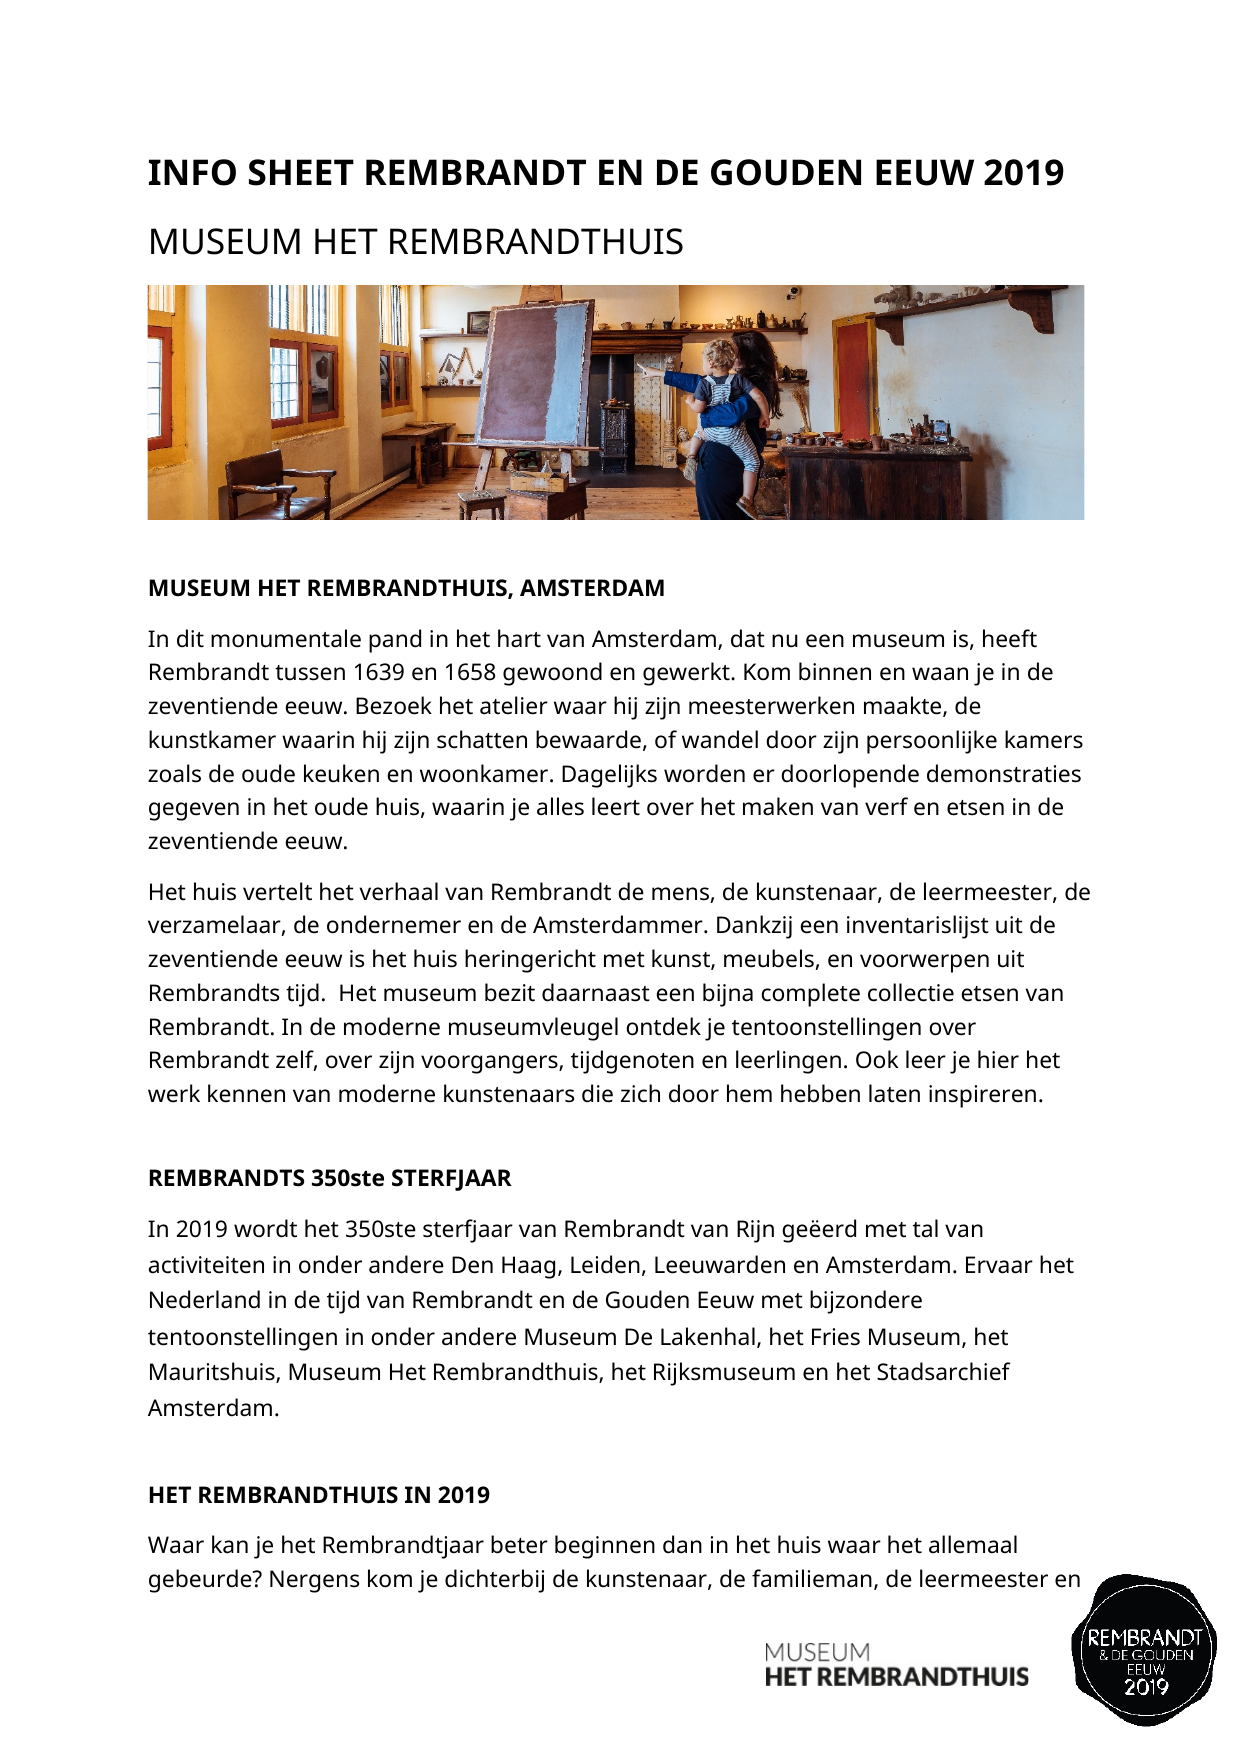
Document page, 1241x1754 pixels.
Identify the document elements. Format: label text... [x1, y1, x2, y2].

text INFO SHEET REMBRANDT EN DE GOUDEN EEUW 2019 [148, 148, 1092, 196]
text Het huis vertelt het verhaal van Rembrandt de mens, de kunstenaar, de leermeester, de verzamelaar, de ondernemer en de Amsterdammer. Dankzij een inventarislijst uit de zeventiende eeuw is het huis heringericht met kunst, meubels, en voorwerpen uit Rembrandts tijd. Het museum bezit daarnaast een bijna complete collectie etsen van Rembrandt. In de moderne museumvleugel ontdek je tentoonstellingen over Rembrandt zelf, over zijn voorgangers, tijdgenoten en leerlingen. Ook leer je hier het werk kennen van moderne kunstenaars die zich door hem hebben laten inspireren. [148, 876, 1092, 1109]
text HET REMBRANDTHUIS IN 2019 [148, 1445, 1092, 1510]
picture [1053, 1559, 1235, 1741]
text MUSEUM HET REMBRANDTHUIS, AMSTERDAM [148, 538, 1092, 603]
text In 2019 wordt het 350ste sterfjaar van Rembrandt van Rijn geëerd met tal van activiteiten in onder andere Den Haag, Leiden, Leeuwarden en Amsterdam. Ervaar het Nederland in de tijd van Rembrandt en de Gouden Eeuw met bijzondere tentoonstellingen in onder andere Museum De Lakenhal, het Fries Museum, het Mauritshuis, Museum Het Rembrandthuis, het Rijksmuseum en het Stadsarchief Amsterdam. [148, 1213, 1092, 1423]
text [148, 1529, 1092, 1594]
picture [766, 1643, 1029, 1686]
text In dit monumentale pand in het hart van Amsterdam, dat nu een museum is, heeft Rembrandt tussen 1639 en 1658 gewoond en gewerkt. Kom binnen en waan je in de zeventiende eeuw. Bezoek het atelier waar hij zijn meesterwerken maakte, de kunstkamer waarin hij zijn schatten bewaarde, of wandel door zijn persoonlijke kamers zoals de oude keuken en woonkamer. Dagelijks worden er doorlopende demonstraties gegeven in het oude huis, waarin je alles leert over het maken van verf en etsen in de zeventiende eeuw. [148, 623, 1092, 856]
picture [147, 285, 1085, 520]
text MUSEUM HET REMBRANDTHUIS [148, 216, 1092, 265]
text REMBRANDTS 350ste STERFJAAR [148, 1128, 1092, 1193]
